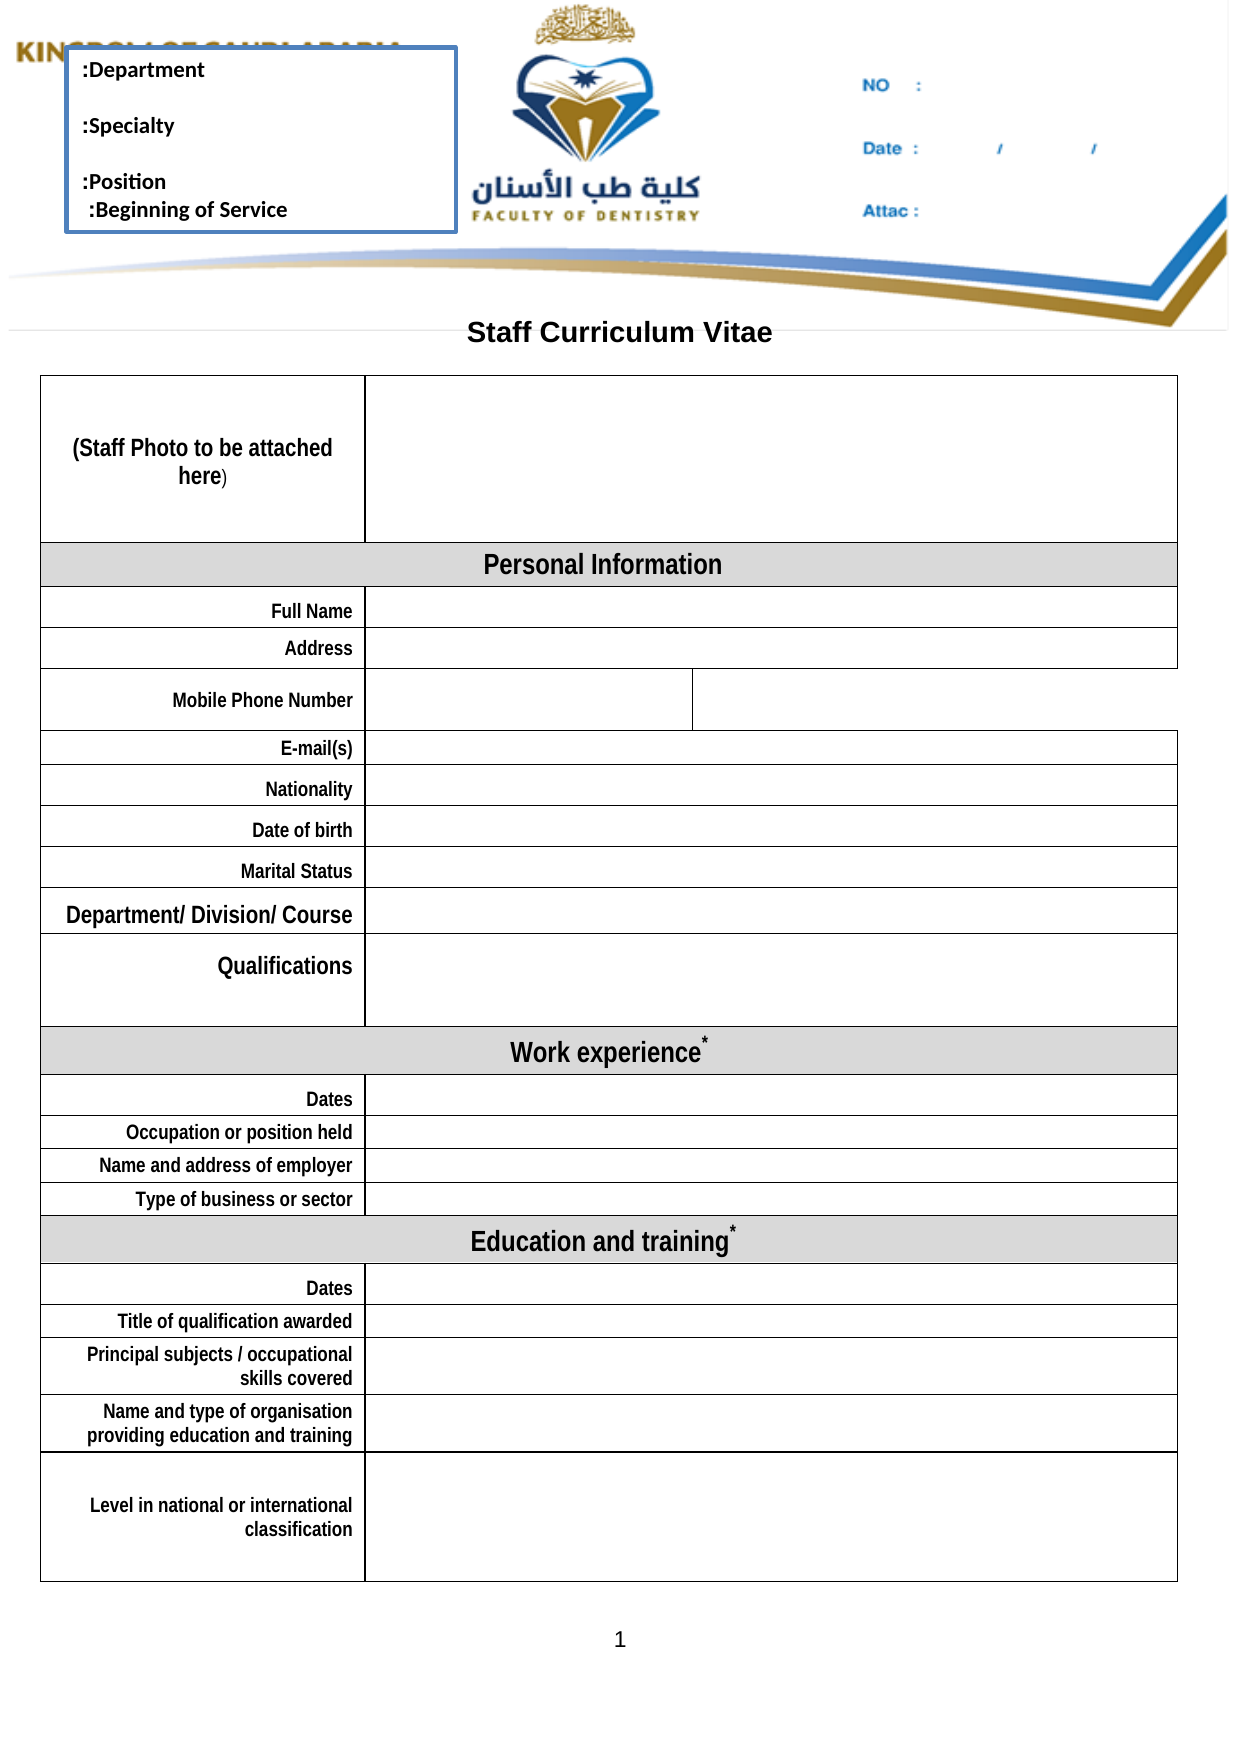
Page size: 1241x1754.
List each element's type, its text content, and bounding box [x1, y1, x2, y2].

text Staff Curriculum Vitae [187, 316, 1053, 349]
table_cell Occupation or position held [41, 1116, 364, 1148]
table_cell [366, 765, 1177, 805]
table_cell [366, 1453, 1177, 1581]
table_cell Name and address of employer [41, 1149, 364, 1182]
table_cell Education and training* [41, 1216, 1177, 1262]
table_cell [366, 934, 1177, 1026]
table_cell Type of business or sector [41, 1183, 364, 1215]
table_cell Title of qualification awarded [41, 1305, 364, 1337]
table_cell [366, 806, 1177, 846]
table_cell Marital Status [41, 847, 364, 887]
table_cell [366, 1116, 1177, 1148]
table_cell [366, 669, 692, 730]
table_cell [366, 587, 1177, 627]
table_cell Date of birth [41, 806, 364, 846]
table_cell [366, 1149, 1177, 1182]
table_cell Full Name [41, 587, 364, 627]
table_cell Level in national or international classification [41, 1453, 364, 1581]
table_cell Address [41, 628, 364, 668]
table_cell [366, 1395, 1177, 1451]
table_cell Work experience* [41, 1027, 1177, 1074]
table_cell E-mail(s) [41, 731, 364, 764]
table_header [366, 376, 1177, 542]
table_cell Department/ Division/ Course [41, 888, 364, 932]
table_cell Mobile Phone Number [41, 669, 364, 730]
table_header (Staff Photo to be attached here) [41, 376, 364, 542]
table_cell [366, 1305, 1177, 1337]
table_cell Nationality [41, 765, 364, 805]
table_cell [366, 1183, 1177, 1215]
table_cell Dates [41, 1075, 364, 1115]
table_cell Principal subjects / occupational skills covered [41, 1338, 364, 1394]
table_cell [366, 1075, 1177, 1115]
table_cell [366, 847, 1177, 887]
table_cell [366, 1338, 1177, 1394]
table_cell Personal Information [41, 543, 1177, 586]
picture [8, 0, 1232, 332]
table_cell [366, 1264, 1177, 1303]
table_cell [366, 628, 1177, 668]
table_cell [366, 731, 1177, 764]
table_cell Dates [41, 1264, 364, 1303]
table_cell [366, 888, 1177, 932]
table_cell Name and type of organisation providing education and training [41, 1395, 364, 1451]
table_cell Qualifications [41, 934, 364, 1026]
